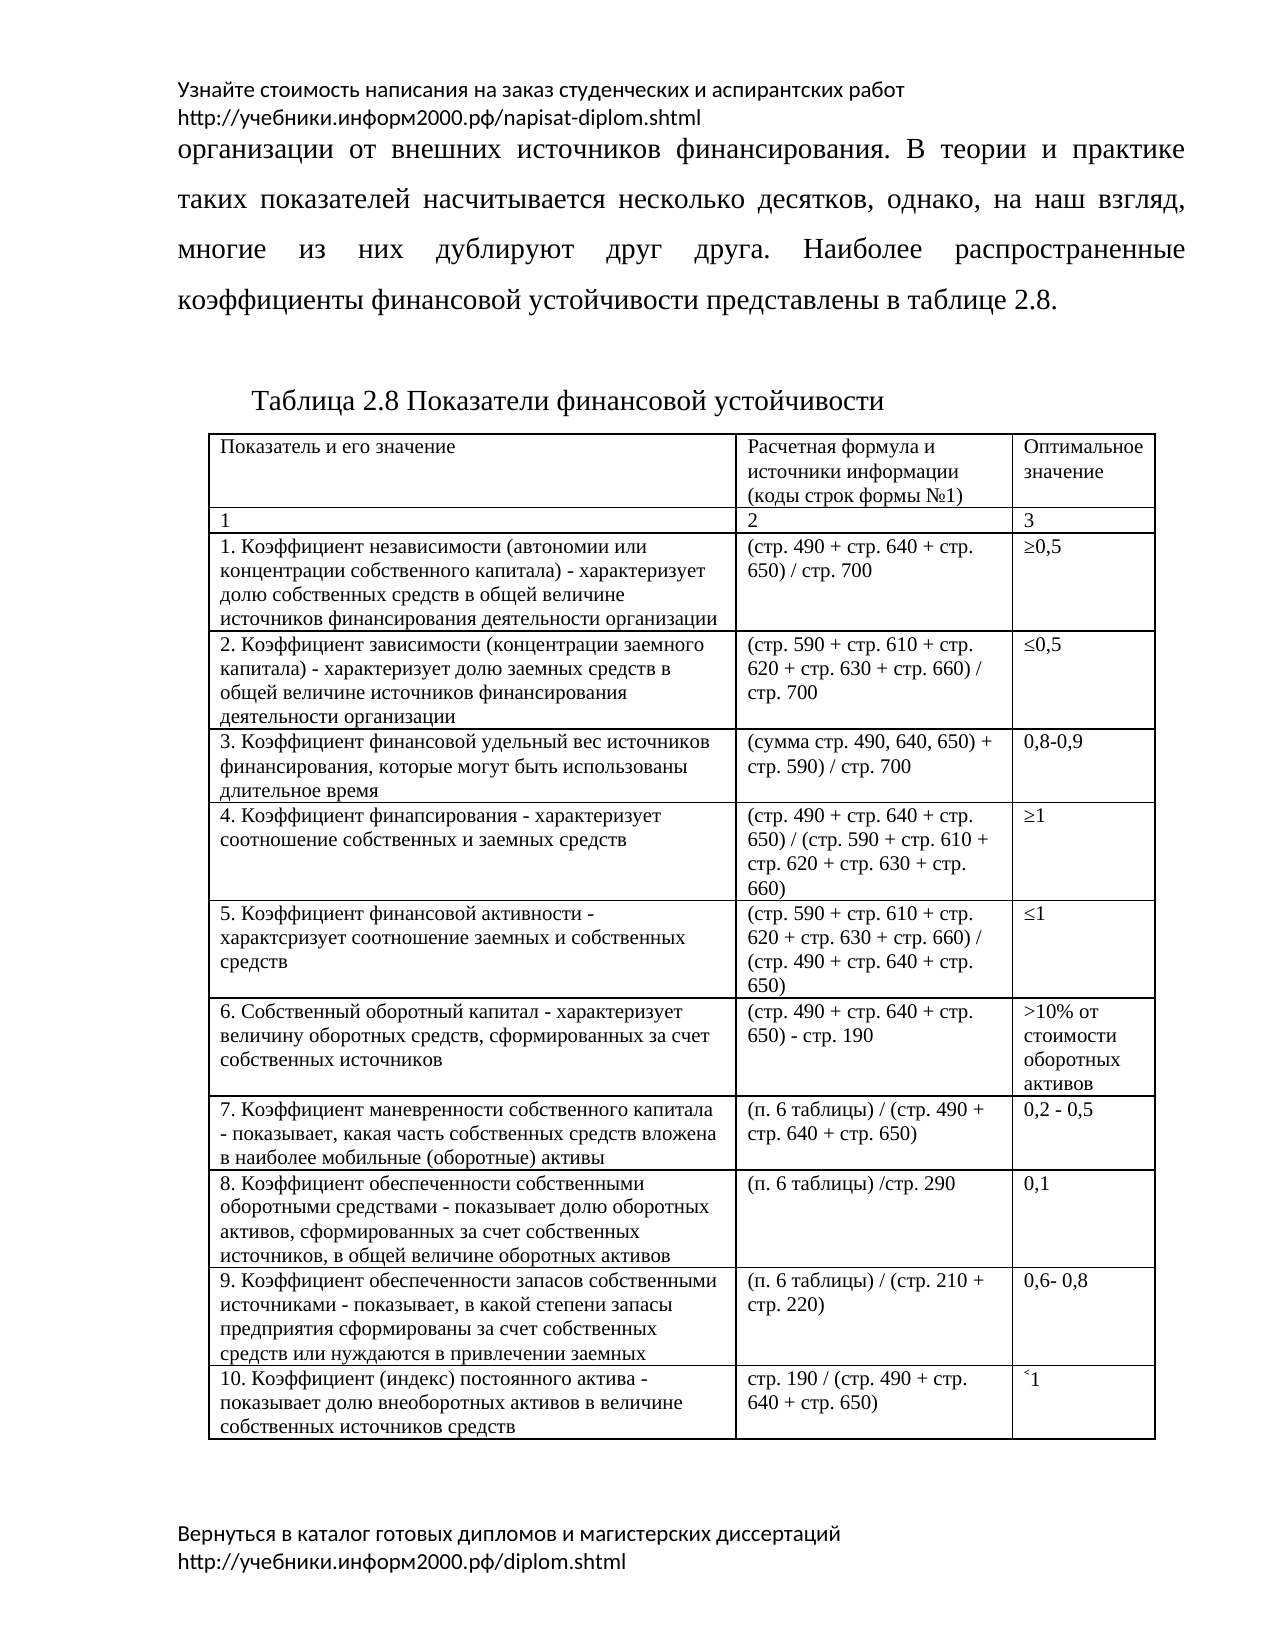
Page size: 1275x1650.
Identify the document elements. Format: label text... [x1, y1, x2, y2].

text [177, 131, 1186, 316]
table_cell (стр. 590 + стр. 610 + стр. 620 + стр. 630 + стр. 660) / (стр. 490 + стр. 640 + стр. 650) [737, 901, 1012, 997]
table_cell (п. 6 таблицы) / (стр. 490 + стр. 640 + стр. 650) [737, 1097, 1012, 1169]
table_cell (стр. 490 + стр. 640 + стр. 650) / стр. 700 [737, 534, 1012, 630]
table_cell 0,1 [1013, 1171, 1154, 1267]
table_cell >10% от стоимости оборотных активов [1013, 999, 1154, 1095]
table_cell 9. Коэффициент обеспеченности запасов собственными источниками - показывает, в какой степени запасы предприятия сформированы за счет собственных средств или нуждаются в привлечении заемных [210, 1268, 735, 1364]
table_cell (стр. 490 + стр. 640 + стр. 650) / (стр. 590 + стр. 610 + стр. 620 + стр. 630 + стр. 660) [737, 803, 1012, 899]
table_cell 5. Коэффициент финансовой активности - характсризует соотношение заемных и собственных средств [210, 901, 735, 997]
table_cell 7. Коэффициент маневренности собственного капитала - показывает, какая часть собственных средств вложена в наиболее мобильные (оборотные) активы [210, 1097, 735, 1169]
table_header Оптимальное значение [1013, 435, 1154, 507]
table_cell (п. 6 таблицы) / (стр. 210 + стр. 220) [737, 1268, 1012, 1364]
table_cell 2. Коэффициент зависимости (концентрации заемного капитала) - характеризует долю заемных средств в общей величине источников финансирования деятельности организации [210, 632, 735, 728]
table_cell ≥0,5 [1013, 534, 1154, 630]
table_cell 0,6- 0,8 [1013, 1268, 1154, 1364]
table_cell 0,2 - 0,5 [1013, 1097, 1154, 1169]
table_header Расчетная формула и источники информации (коды строк формы №1) [737, 435, 1012, 507]
table_header Показатель и его значение [210, 435, 735, 507]
table_cell (стр. 490 + стр. 640 + стр. 650) - стр. 190 [737, 999, 1012, 1095]
table_cell ≥1 [1013, 803, 1154, 899]
table_cell 1. Коэффициент независимости (автономии или концентрации собственного капитала) - характеризует долю собственных средств в общей величине источников финансирования деятельности организации [210, 534, 735, 630]
table_cell (п. 6 таблицы) /стр. 290 [737, 1171, 1012, 1267]
table_cell (сумма стр. 490, 640, 650) + стр. 590) / стр. 700 [737, 730, 1012, 802]
table_cell 3 [1013, 508, 1154, 532]
table_cell 3. Коэффициент финансовой удельный вес источников финансирования, которые могут быть использованы длительное время [210, 730, 735, 802]
text Таблица 2.8 Показатели финансовой устойчивости [177, 383, 1186, 416]
table_cell 8. Коэффициент обеспеченности собственными оборотными средствами - показывает долю оборотных активов, сформированных за счет собственных источников, в общей величине оборотных активов [210, 1171, 735, 1267]
table_cell (стр. 590 + стр. 610 + стр. 620 + стр. 630 + стр. 660) / стр. 700 [737, 632, 1012, 728]
table_cell ≤1 [1013, 901, 1154, 997]
table_cell стр. 190 / (стр. 490 + стр. 640 + стр. 650) [737, 1366, 1012, 1438]
table_cell ˂1 [1013, 1366, 1154, 1438]
table_cell 2 [737, 508, 1012, 532]
table_cell 10. Коэффициент (индекс) постоянного актива - показывает долю внеоборотных активов в величине собственных источников средств [210, 1366, 735, 1438]
table_cell 4. Коэффициент финапсирования - характеризует соотношение собственных и заемных средств [210, 803, 735, 899]
table_cell 0,8-0,9 [1013, 730, 1154, 802]
table_cell 1 [210, 508, 735, 532]
table_cell ≤0,5 [1013, 632, 1154, 728]
table_cell 6. Собственный оборотный капитал - характеризует величину оборотных средств, сформированных за счет собственных источников [210, 999, 735, 1095]
